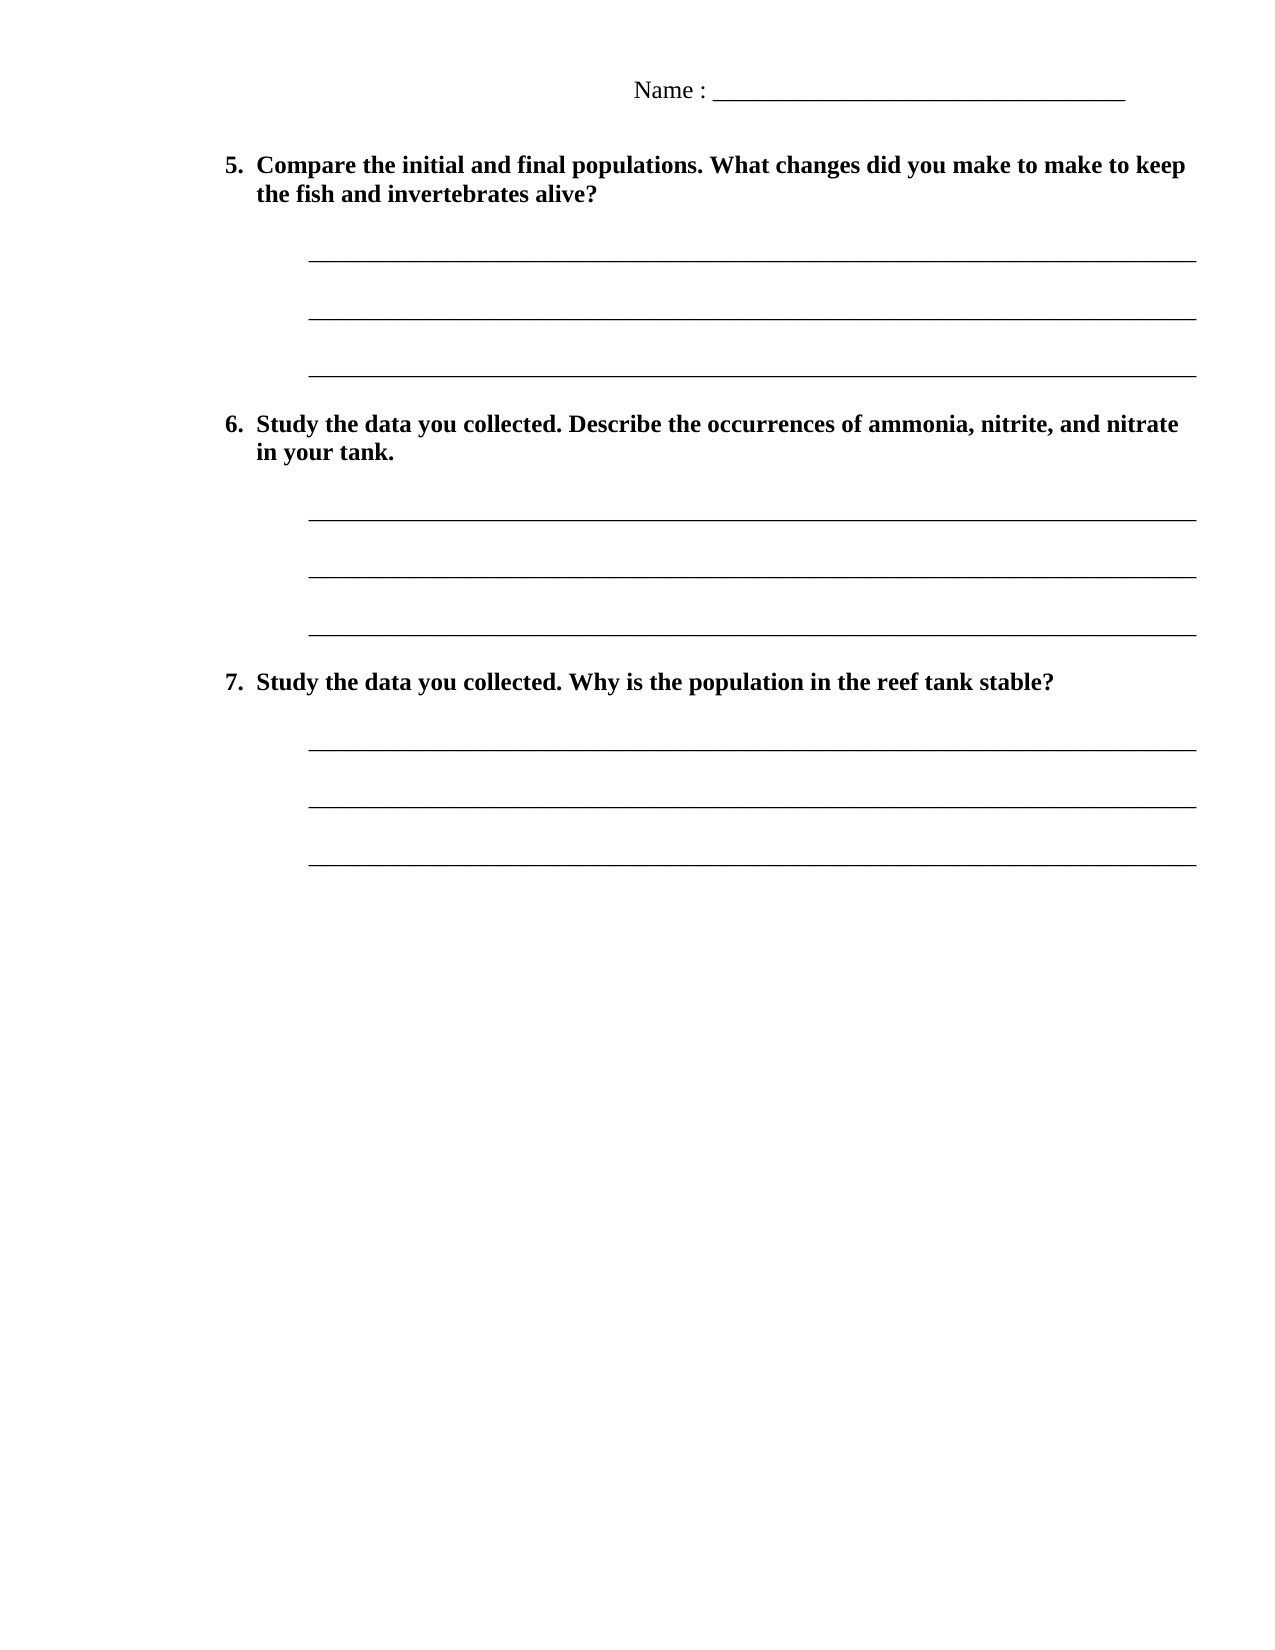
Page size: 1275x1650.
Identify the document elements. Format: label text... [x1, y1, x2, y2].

text _______________________________________________________________________ [150, 351, 1200, 380]
text 7. Study the data you collected. Why is the population in the reef tank stable? [150, 667, 1200, 696]
text _______________________________________________________________________ [150, 840, 1200, 869]
text 6. Study the data you collected. Describe the occurrences of ammonia, nitrite, and nitrate [150, 409, 1200, 437]
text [150, 236, 1200, 265]
text in your tank. [150, 437, 1200, 466]
text the fish and invertebrates alive? [150, 179, 1200, 207]
text _______________________________________________________________________ [150, 294, 1200, 322]
text _______________________________________________________________________ [150, 725, 1200, 754]
text _______________________________________________________________________ [150, 782, 1200, 811]
text _______________________________________________________________________ [150, 495, 1200, 524]
text _______________________________________________________________________ [150, 610, 1200, 639]
text _______________________________________________________________________ [150, 552, 1200, 581]
text 5. Compare the initial and final populations. What changes did you make to make to keep [150, 150, 1200, 179]
